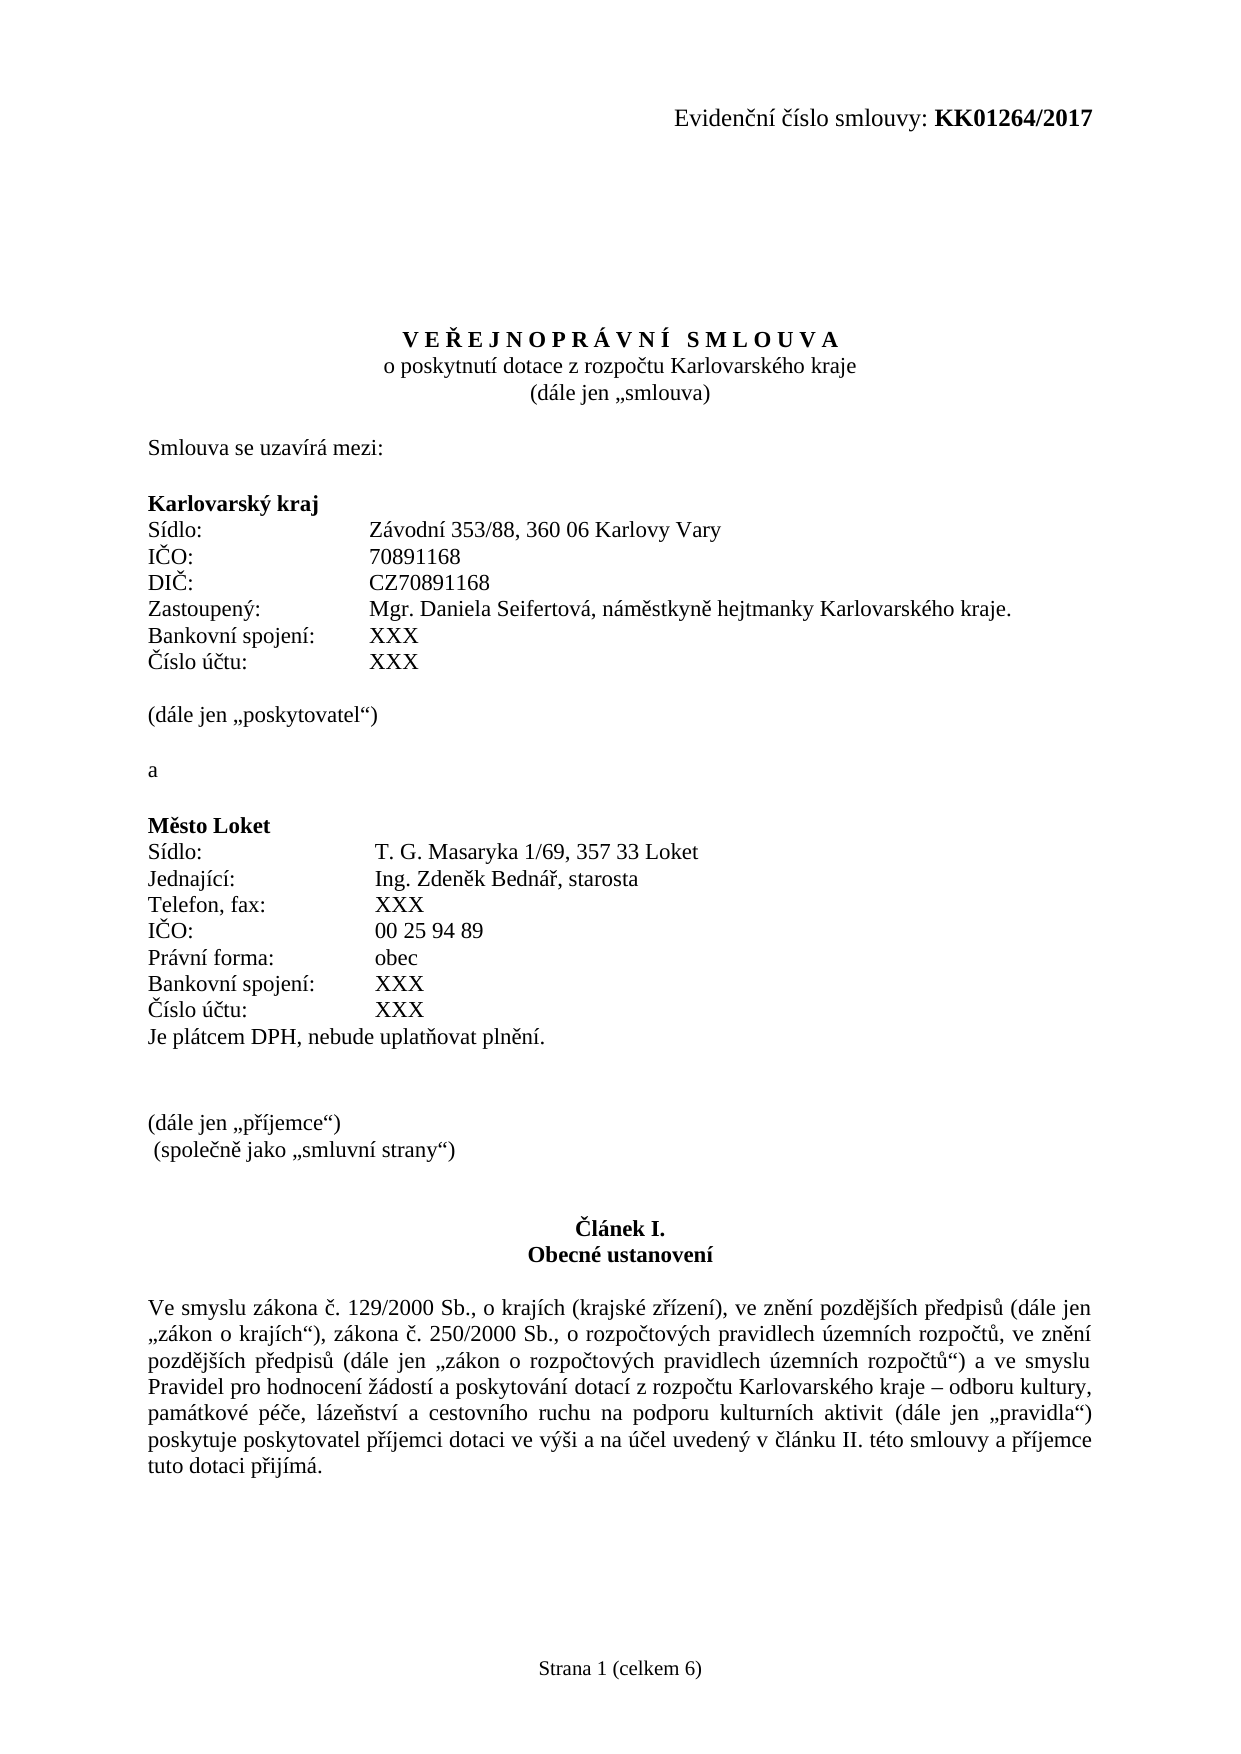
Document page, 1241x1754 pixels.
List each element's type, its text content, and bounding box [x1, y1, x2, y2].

text Karlovarský kraj [148, 490, 1092, 516]
text Smlouva se uzavírá mezi: [148, 434, 1092, 461]
text IČO: 70891168 [148, 543, 1092, 569]
text IČO: 00 25 94 89 [148, 917, 1092, 944]
text Sídlo: T. G. Masaryka 1/69, 357 33 Loket [148, 838, 1092, 864]
text Obecné ustanovení [148, 1241, 1092, 1268]
text Telefon, fax: XXX [148, 891, 1092, 917]
text (společně jako „smluvní strany“) [148, 1136, 1092, 1162]
text V E Ř E J N O P R Á V N Í S M L O U V A [148, 326, 1092, 353]
text Je plátcem DPH, nebude uplatňovat plnění. [148, 1023, 1092, 1049]
text Číslo účtu: XXX [148, 996, 1092, 1023]
text Ve smyslu zákona č. 129/2000 Sb., o krajích (krajské zřízení), ve znění pozdějších předpisů (dále jen „zákon o krajích“), zákona č. 250/2000 Sb., o rozpočtových pravidlech územních rozpočtů, ve znění pozdějších předpisů (dále jen „zákon o rozpočtových pravidlech územních rozpočtů“) a ve smyslu Pravidel pro hodnocení žádostí a poskytování dotací z rozpočtu Karlovarského kraje – odboru kultury, památkové péče, lázeňství a cestovního ruchu na podporu kulturních aktivit (dále jen „pravidla“) poskytuje poskytovatel příjemci dotaci ve výši a na účel uvedený v článku II. této smlouvy a příjemce tuto dotaci přijímá. [148, 1294, 1092, 1478]
text Město Loket [148, 812, 1092, 838]
text Článek I. [148, 1215, 1092, 1241]
text Jednající: Ing. Zdeněk Bednář, starosta [148, 864, 1092, 891]
text (dále jen „smlouva) [148, 379, 1092, 405]
text a [148, 756, 1092, 783]
text Bankovní spojení: XXX [148, 622, 1092, 648]
text Právní forma: obec [148, 944, 1092, 970]
text Bankovní spojení: XXX [148, 970, 1092, 996]
text Sídlo: Závodní 353/88, 360 06 Karlovy Vary [148, 516, 1092, 543]
text Zastoupený: Mgr. Daniela Seifertová, náměstkyně hejtmanky Karlovarského kraje. [148, 595, 1092, 622]
text DIČ: CZ70891168 [148, 569, 1092, 595]
text Číslo účtu: XXX [148, 648, 1092, 674]
text (dále jen „poskytovatel“) [148, 701, 1092, 727]
text o poskytnutí dotace z rozpočtu Karlovarského kraje [148, 353, 1092, 379]
text (dále jen „příjemce“) [148, 1109, 1092, 1136]
